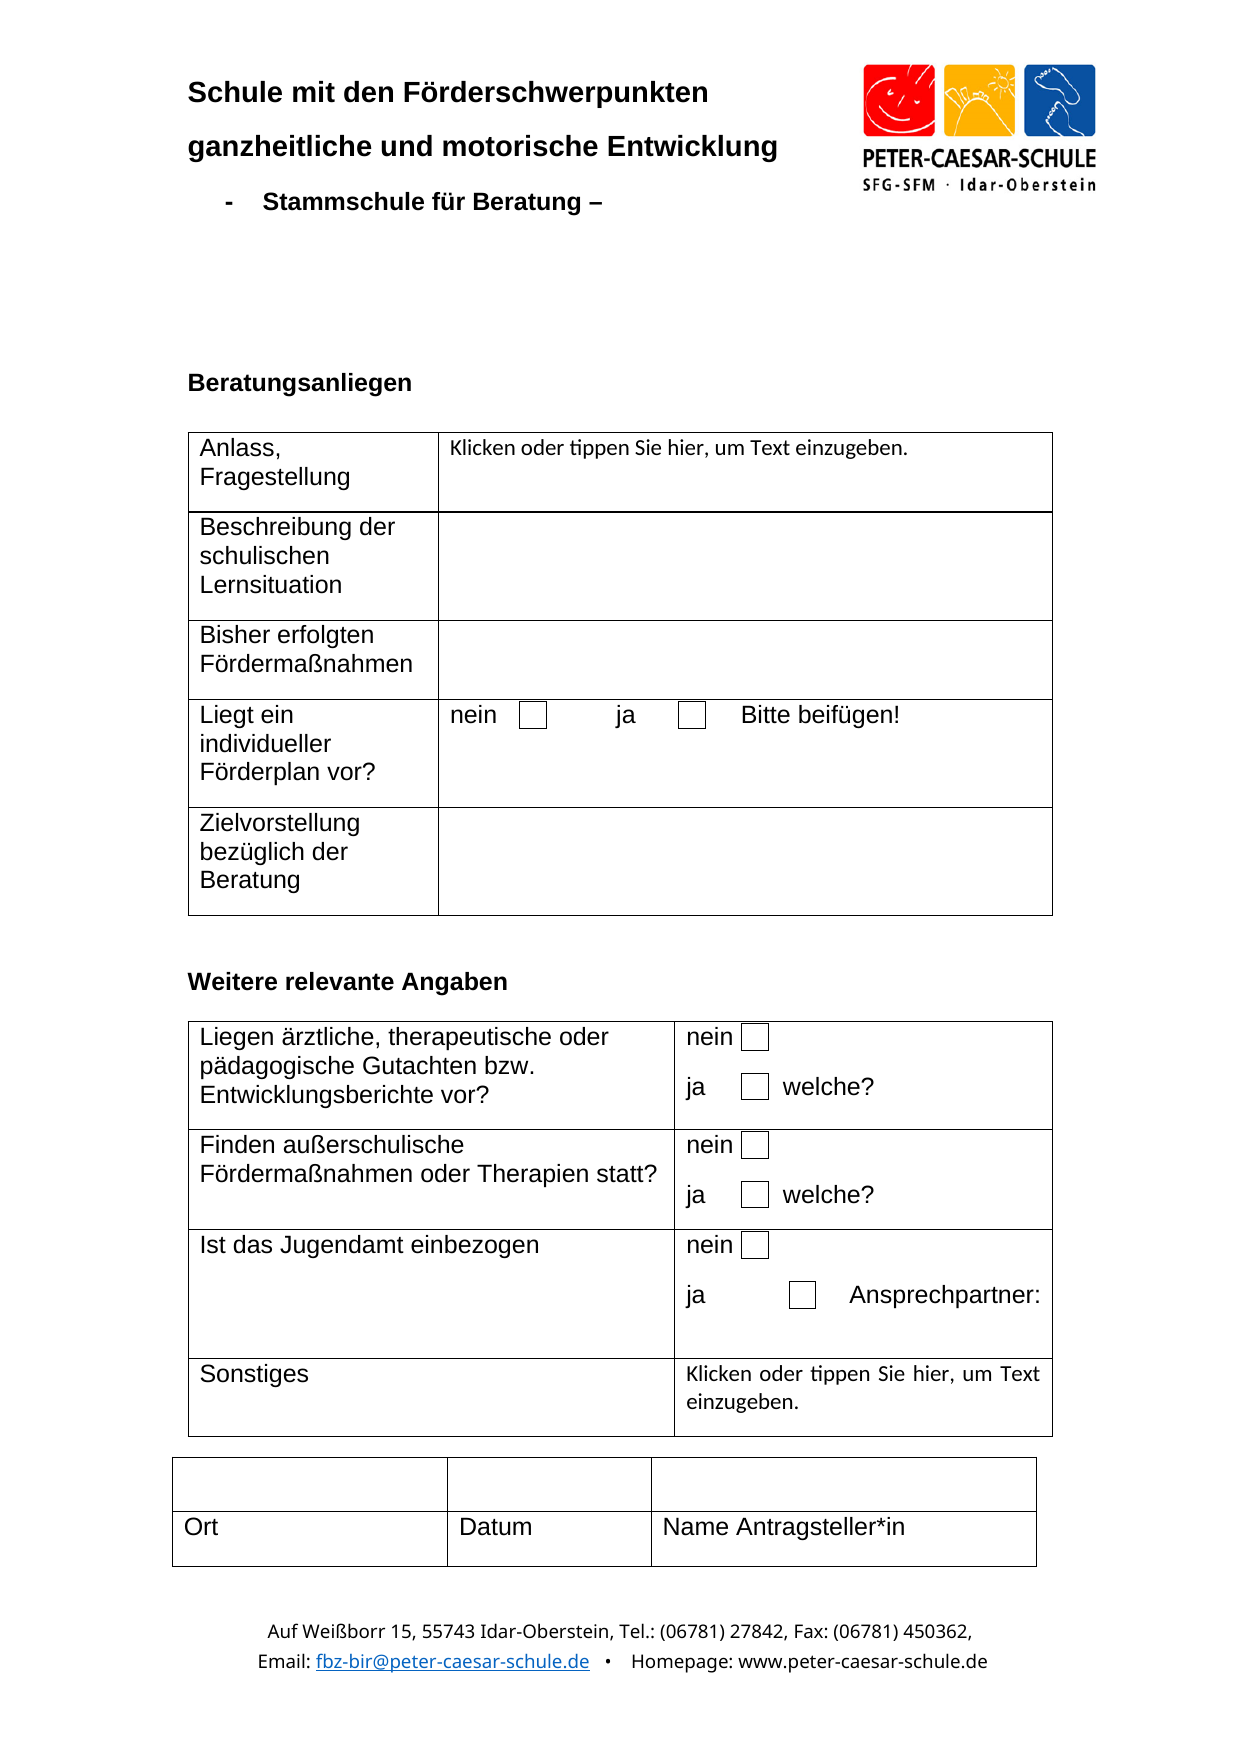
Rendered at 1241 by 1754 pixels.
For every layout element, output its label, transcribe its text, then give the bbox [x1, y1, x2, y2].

table_header [439, 433, 1052, 511]
picture [801, 33, 1158, 212]
table_cell Ort [173, 1512, 447, 1566]
table_cell Datum [448, 1512, 651, 1566]
table_header nein ja welche? [675, 1022, 1052, 1129]
list Beratungsanliegen [187, 368, 1053, 397]
table_cell Ist das Jugendamt einbezogen [189, 1230, 674, 1358]
text Weitere relevante Angaben [187, 967, 1053, 996]
table_header [448, 1458, 651, 1511]
table_cell Finden außerschulische Fördermaßnahmen oder Therapien statt? [189, 1130, 674, 1229]
table_header [652, 1458, 1036, 1511]
table_cell Sonstiges [189, 1359, 674, 1436]
table_cell Name Antragsteller*in [652, 1512, 1036, 1566]
table_cell nein ja Ansprechpartner: [675, 1230, 1052, 1358]
table_cell Liegt ein individueller Förderplan vor? [189, 700, 438, 807]
table_cell [439, 808, 1052, 915]
table_cell [439, 621, 1052, 699]
table_cell Zielvorstellung bezüglich der Beratung [189, 808, 438, 915]
table_header Anlass, Fragestellung [189, 433, 438, 511]
table_cell nein ja welche? [675, 1130, 1052, 1229]
table_header Liegen ärztliche, therapeutische oder pädagogische Gutachten bzw. Entwicklungsberichte vor? [189, 1022, 674, 1129]
table_header [173, 1458, 447, 1511]
table_cell Beschreibung der schulischen Lernsituation [189, 513, 438, 619]
table_cell [439, 513, 1052, 619]
table_cell nein ja Bitte beifügen! [439, 700, 1052, 807]
table_cell Bisher erfolgten Fördermaßnahmen [189, 621, 438, 699]
